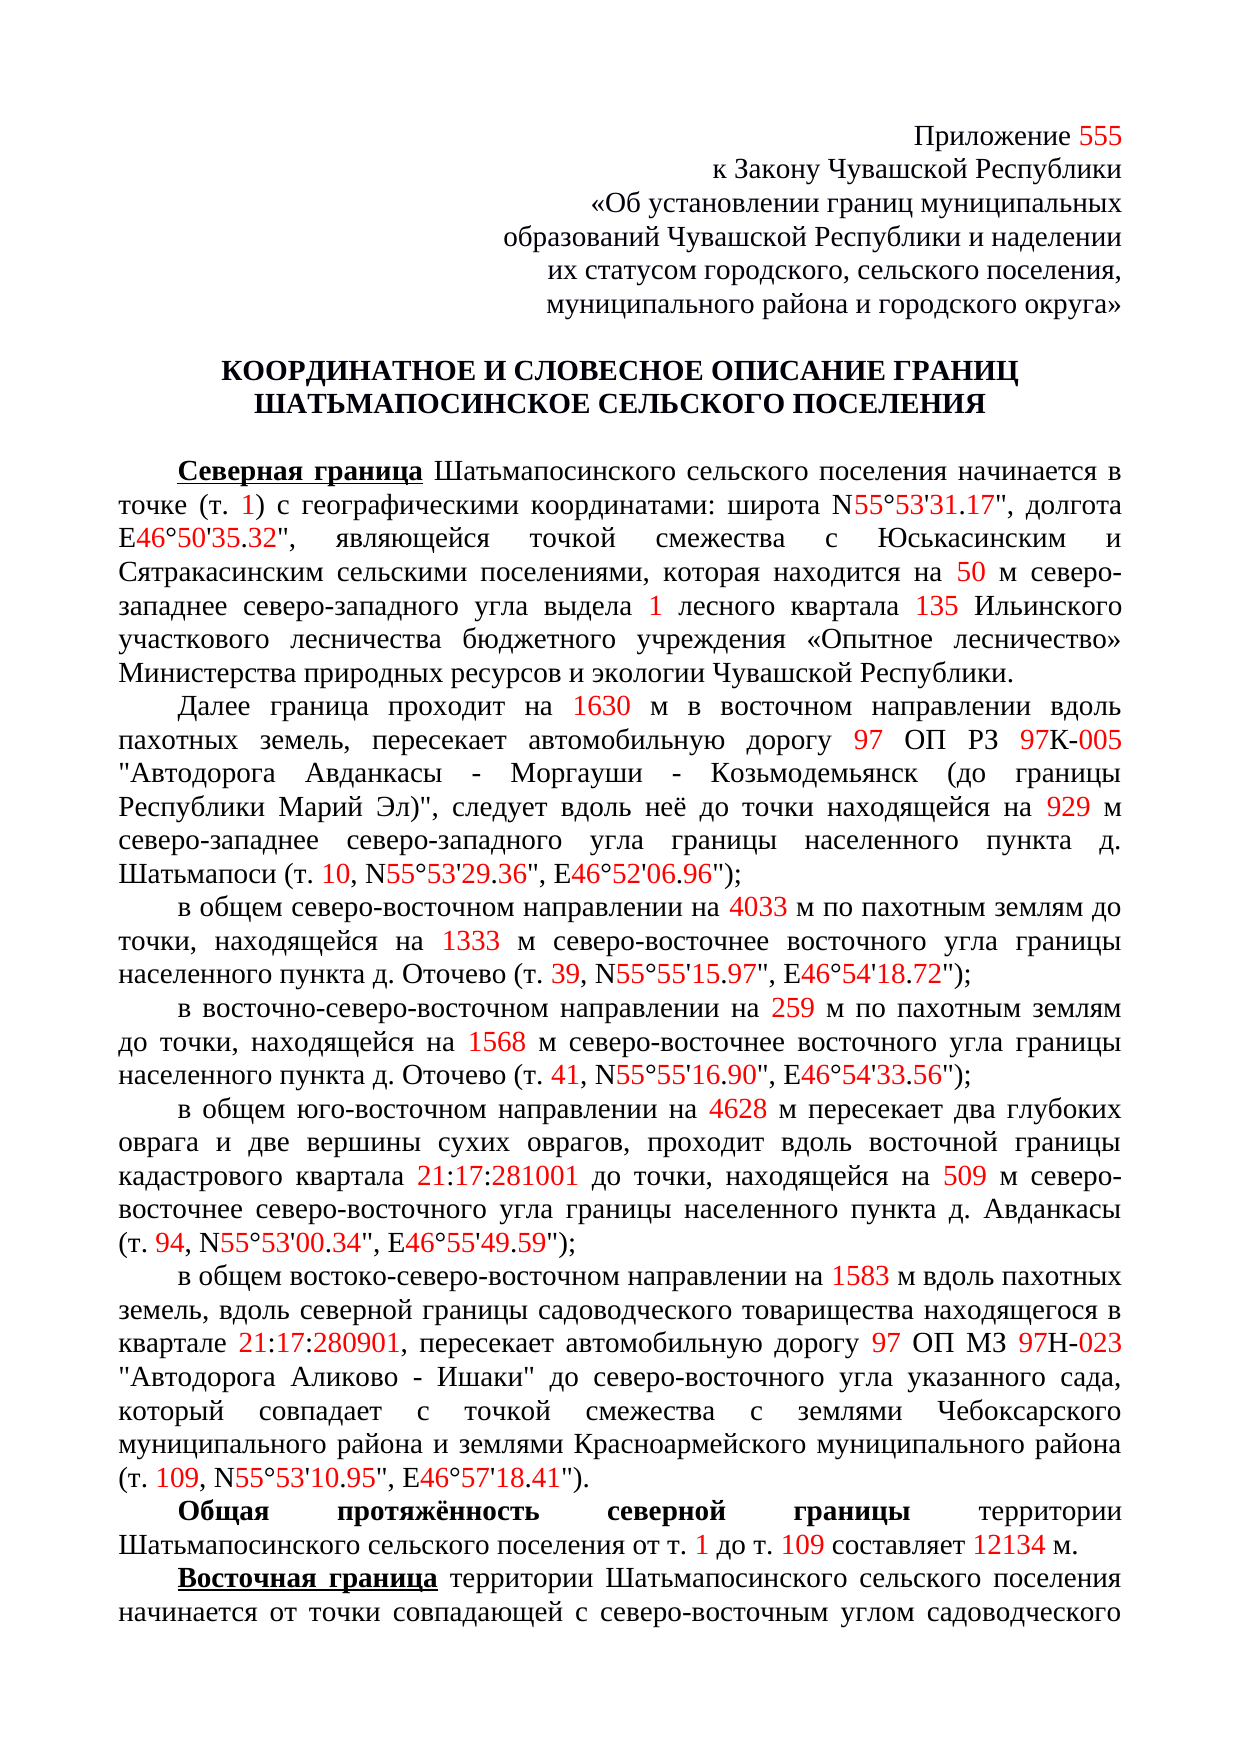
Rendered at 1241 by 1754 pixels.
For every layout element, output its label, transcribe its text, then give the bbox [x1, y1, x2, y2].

title КООРДИНАТНОЕ И СЛОВЕСНОЕ ОПИСАНИЕ ГРАНИЦ [118, 353, 1122, 386]
title их статусом городского, сельского поселения, [118, 252, 1122, 286]
title к Закону Чувашской Республики [118, 152, 1122, 185]
text в общем востоко-северо-восточном направлении на 1583 м вдоль пахотных земель, вдоль северной границы садоводческого товарищества находящегося в квартале 21:17:280901, пересекает автомобильную дорогу 97 ОП МЗ 97Н-023 "Автодорога Аликово - Ишаки" до северо-восточного угла указанного сада, который совпадает с точкой смежества с землями Чебоксарского муниципального района и землями Красноармейского муниципального района (т. 109, N55°53'10.95", E46°57'18.41"). [118, 1258, 1122, 1493]
title ШАТЬМАПОСИНСКОЕ СЕЛЬСКОГО ПОСЕЛЕНИЯ [118, 386, 1122, 420]
title образований Чувашской Республики и наделении [118, 219, 1122, 252]
text Северная граница Шатьмапосинского сельского поселения начинается в точке (т. 1) с географическими координатами: широта N55°53'31.17", долгота E46°50'35.32", являющейся точкой смежества с Юськасинским и Сятракасинским сельскими поселениями, которая находится на 50 м северо-западнее северо-западного угла выдела 1 лесного квартала 135 Ильинского участкового лесничества бюджетного учреждения «Опытное лесничество» Министерства природных ресурсов и экологии Чувашской Республики. [118, 453, 1122, 688]
title «Об установлении границ муниципальных [118, 185, 1122, 219]
text Общая протяжённость северной границы территории Шатьмапосинского сельского поселения от т. 1 до т. 109 составляет 12134 м. [118, 1493, 1122, 1560]
text в общем юго-восточном направлении на 4628 м пересекает два глубоких оврага и две вершины сухих оврагов, проходит вдоль восточной границы кадастрового квартала 21:17:281001 до точки, находящейся на 509 м северо-восточнее северо-восточного угла границы населенного пункта д. Авданкасы (т. 94, N55°53'00.34", E46°55'49.59"); [118, 1091, 1122, 1258]
title муниципального района и городского округа» [118, 286, 1122, 319]
text в восточно-северо-восточном направлении на 259 м по пахотным землям до точки, находящейся на 1568 м северо-восточнее восточного угла границы населенного пункта д. Оточево (т. 41, N55°55'16.90", E46°54'33.56"); [118, 990, 1122, 1091]
title Приложение 555 [118, 118, 1122, 152]
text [118, 1560, 1122, 1627]
text в общем северо-восточном направлении на 4033 м по пахотным землям до точки, находящейся на 1333 м северо-восточнее восточного угла границы населенного пункта д. Оточево (т. 39, N55°55'15.97", E46°54'18.72"); [118, 889, 1122, 990]
text Далее граница проходит на 1630 м в восточном направлении вдоль пахотных земель, пересекает автомобильную дорогу 97 ОП РЗ 97К-005 "Автодорога Авданкасы - Моргауши - Козьмодемьянск (до границы Республики Марий Эл)", следует вдоль неё до точки находящейся на 929 м северо-западнее северо-западного угла границы населенного пункта д. Шатьмапоси (т. 10, N55°53'29.36", E46°52'06.96"); [118, 688, 1122, 889]
